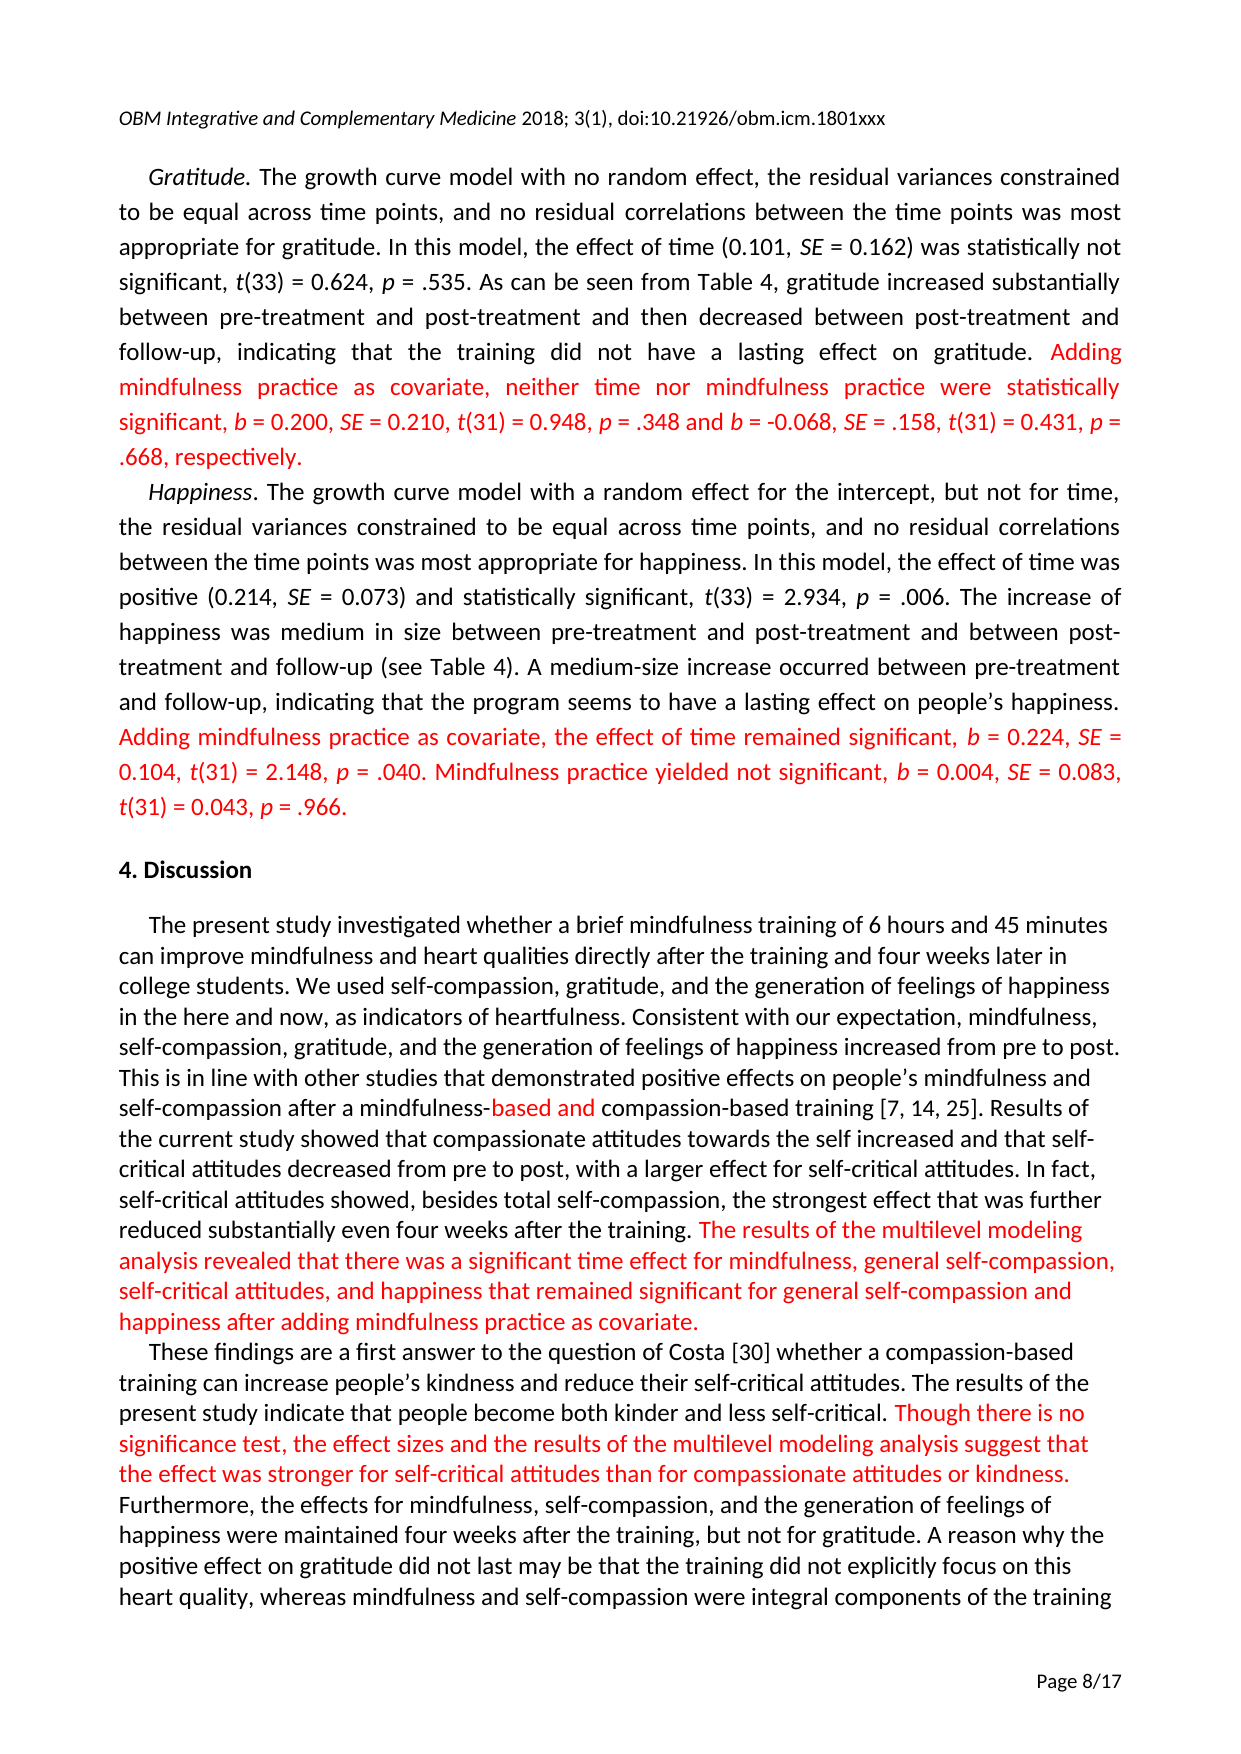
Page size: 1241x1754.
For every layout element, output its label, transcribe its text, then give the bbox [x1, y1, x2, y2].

text 4. Discussion [118, 851, 1122, 884]
text The present study investigated whether a brief mindfulness training of 6 hours and 45 minutes can improve mindfulness and heart qualities directly after the training and four weeks later in college students. We used self-compassion, gratitude, and the generation of feelings of happiness in the here and now, as indicators of heartfulness. Consistent with our expectation, mindfulness, self-compassion, gratitude, and the generation of feelings of happiness increased from pre to post. This is in line with other studies that demonstrated positive effects on people’s mindfulness and self-compassion after a mindfulness-based and compassion-based training [7, 14, 25]. Results of the current study showed that compassionate attitudes towards the self increased and that self-critical attitudes decreased from pre to post, with a larger effect for self-critical attitudes. In fact, self-critical attitudes showed, besides total self-compassion, the strongest effect that was further reduced substantially even four weeks after the training. The results of the multilevel modeling analysis revealed that there was a significant time effect for mindfulness, general self-compassion, self-critical attitudes, and happiness that remained significant for general self-compassion and happiness after adding mindfulness practice as covariate. [118, 909, 1122, 1337]
text Happiness. The growth curve model with a random effect for the intercept, but not for time, the residual variances constrained to be equal across time points, and no residual correlations between the time points was most appropriate for happiness. In this model, the effect of time was positive (0.214, SE = 0.073) and statistically significant, t(33) = 2.934, p = .006. The increase of happiness was medium in size between pre-treatment and post-treatment and between post-treatment and follow-up (see Table 4). A medium-size increase occurred between pre-treatment and follow-up, indicating that the program seems to have a lasting effect on people’s happiness. Adding mindfulness practice as covariate, the effect of time remained significant, b = 0.224, SE = 0.104, t(31) = 2.148, p = .040. Mindfulness practice yielded not significant, b = 0.004, SE = 0.083, t(31) = 0.043, p = .966. [118, 476, 1122, 821]
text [118, 1337, 1122, 1611]
text Gratitude. The growth curve model with no random effect, the residual variances constrained to be equal across time points, and no residual correlations between the time points was most appropriate for gratitude. In this model, the effect of time (0.101, SE = 0.162) was statistically not significant, t(33) = 0.624, p = .535. As can be seen from Table 4, gratitude increased substantially between pre-treatment and post-treatment and then decreased between post-treatment and follow-up, indicating that the training did not have a lasting effect on gratitude. Adding mindfulness practice as covariate, neither time nor mindfulness practice were statistically significant, b = 0.200, SE = 0.210, t(31) = 0.948, p = .348 and b = -0.068, SE = .158, t(31) = 0.431, p = .668, respectively. [118, 161, 1122, 471]
